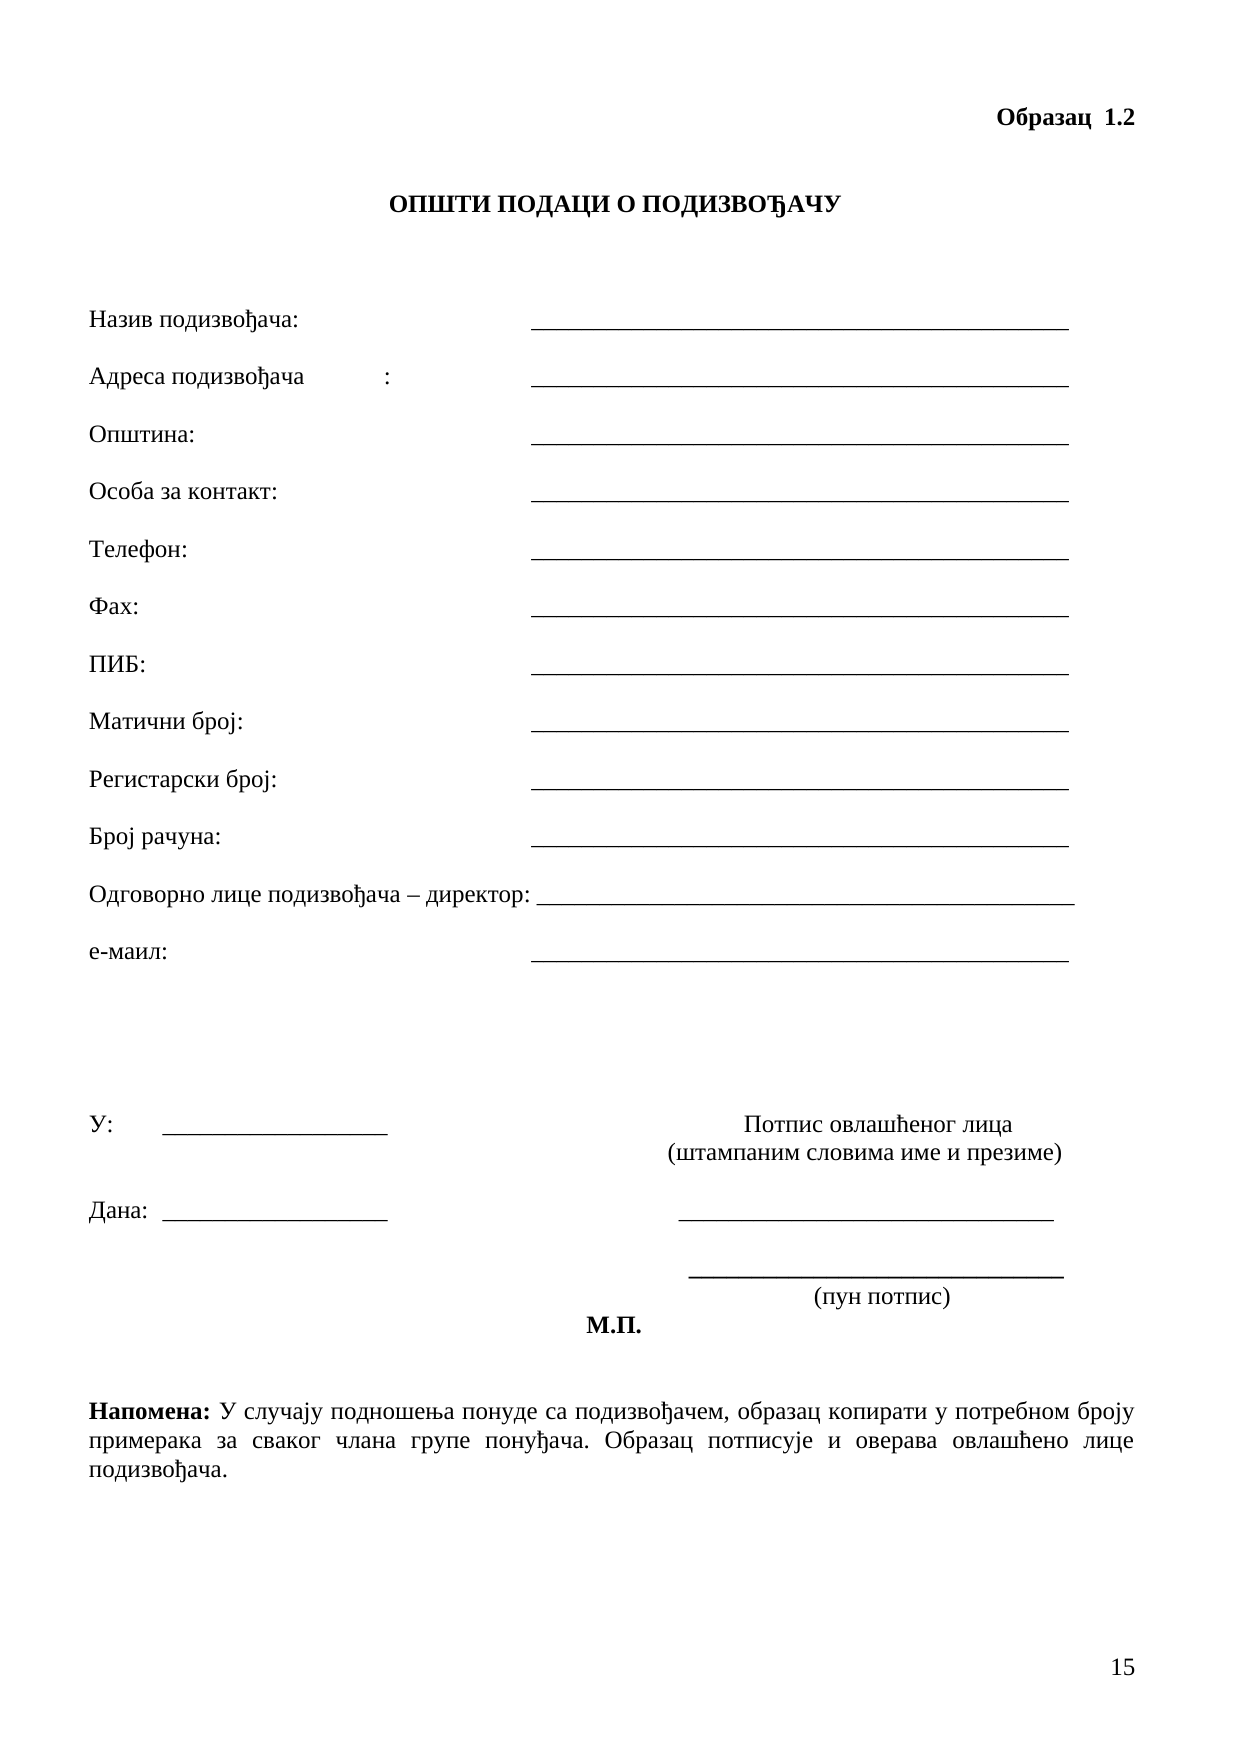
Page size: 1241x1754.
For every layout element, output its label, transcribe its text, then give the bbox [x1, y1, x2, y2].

text е-маил: ___________________________________________ [89, 936, 1135, 965]
text Матични број: ___________________________________________ [14, 706, 1135, 735]
text ПИБ: ___________________________________________ [14, 649, 1135, 677]
text Општина: ___________________________________________ [14, 419, 1135, 447]
text У: __________________ Потпис овлашћеног лица [89, 1109, 1135, 1137]
text Фаx: ___________________________________________ [14, 591, 1135, 620]
text Напомена: У случају подношења понуде са подизвођачем, образац копирати у потребном броју примерака за сваког члана групе понуђача. Образац потписује и оверава овлашћено лице подизвођача. [89, 1396, 1135, 1482]
text Одговорно лице подизвођача – директор: ___________________________________________ [14, 879, 1135, 907]
text ______________________________ [568, 1252, 1124, 1281]
text Дана: __________________ ______________________________ [89, 1195, 1135, 1224]
text М.П. [103, 1310, 1124, 1339]
text Адреса подизвођача : ___________________________________________ [14, 361, 1135, 390]
text Регистарски број: ___________________________________________ [14, 764, 1135, 792]
text Образац 1.2 [895, 102, 1135, 131]
text ОПШТИ ПОДАЦИ О ПОДИЗВОЂАЧУ [32, 189, 1135, 217]
text (пун потпис) [89, 1281, 1135, 1310]
text Телефон: ___________________________________________ [14, 534, 1135, 562]
text Особа за контакт: ___________________________________________ [14, 476, 1135, 505]
text (штампаним словима име и презиме) [89, 1137, 1135, 1166]
text Назив подизвођача: ___________________________________________ [14, 304, 1135, 332]
text Број рачуна: ___________________________________________ [14, 821, 1135, 850]
